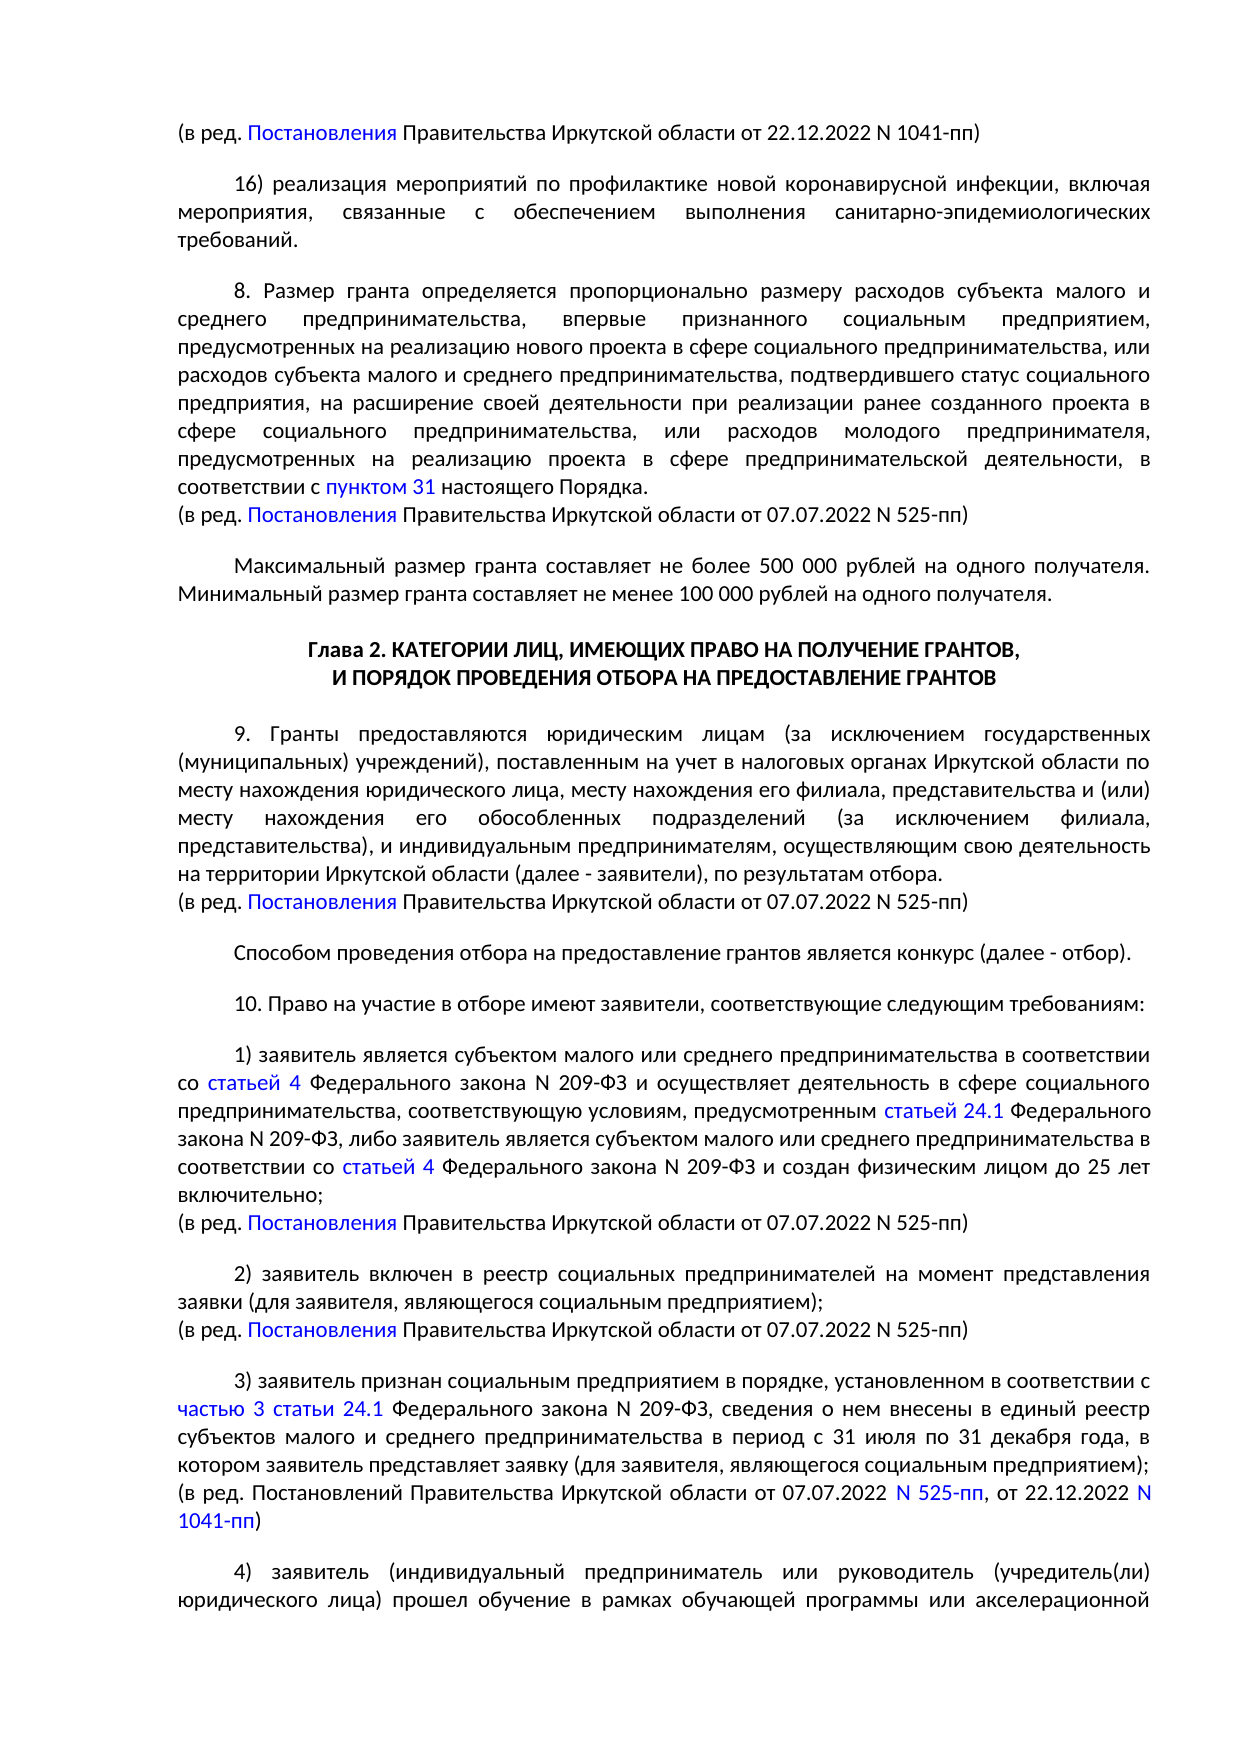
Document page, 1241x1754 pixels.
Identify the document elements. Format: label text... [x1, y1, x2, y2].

title И ПОРЯДОК ПРОВЕДЕНИЯ ОТБОРА НА ПРЕДОСТАВЛЕНИЕ ГРАНТОВ [177, 663, 1152, 691]
text Максимальный размер гранта составляет не более 500 000 рублей на одного получателя. Минимальный размер гранта составляет не менее 100 000 рублей на одного получателя. [177, 551, 1152, 607]
text 2) заявитель включен в реестр социальных предпринимателей на момент представления заявки (для заявителя, являющегося социальным предприятием); [177, 1259, 1152, 1315]
text (в ред. Постановлений Правительства Иркутской области от 07.07.2022 N 525-пп, от 22.12.2022 N 1041-пп) [177, 1478, 1152, 1534]
text 1) заявитель является субъектом малого или среднего предпринимательства в соответствии со статьей 4 Федерального закона N 209-ФЗ и осуществляет деятельность в сфере социального предпринимательства, соответствующую условиям, предусмотренным статьей 24.1 Федерального закона N 209-ФЗ, либо заявитель является субъектом малого или среднего предпринимательства в соответствии со статьей 4 Федерального закона N 209-ФЗ и создан физическим лицом до 25 лет включительно; [177, 1040, 1152, 1208]
text (в ред. Постановления Правительства Иркутской области от 07.07.2022 N 525-пп) [177, 1208, 1152, 1236]
text 9. Гранты предоставляются юридическим лицам (за исключением государственных (муниципальных) учреждений), поставленным на учет в налоговых органах Иркутской области по месту нахождения юридического лица, месту нахождения его филиала, представительства и (или) месту нахождения его обособленных подразделений (за исключением филиала, представительства), и индивидуальным предпринимателям, осуществляющим свою деятельность на территории Иркутской области (далее - заявители), по результатам отбора. [177, 719, 1152, 887]
text Способом проведения отбора на предоставление грантов является конкурс (далее - отбор). [177, 938, 1152, 966]
text (в ред. Постановления Правительства Иркутской области от 07.07.2022 N 525-пп) [177, 500, 1152, 528]
text 3) заявитель признан социальным предприятием в порядке, установленном в соответствии с частью 3 статьи 24.1 Федерального закона N 209-ФЗ, сведения о нем внесены в единый реестр субъектов малого и среднего предпринимательства в период с 31 июля по 31 декабря года, в котором заявитель представляет заявку (для заявителя, являющегося социальным предприятием); [177, 1366, 1152, 1478]
text 16) реализация мероприятий по профилактике новой коронавирусной инфекции, включая мероприятия, связанные с обеспечением выполнения санитарно-эпидемиологических требований. [177, 169, 1152, 253]
text (в ред. Постановления Правительства Иркутской области от 07.07.2022 N 525-пп) [177, 887, 1152, 915]
text 10. Право на участие в отборе имеют заявители, соответствующие следующим требованиям: [177, 989, 1152, 1017]
title Глава 2. КАТЕГОРИИ ЛИЦ, ИМЕЮЩИХ ПРАВО НА ПОЛУЧЕНИЕ ГРАНТОВ, [177, 635, 1152, 663]
text (в ред. Постановления Правительства Иркутской области от 07.07.2022 N 525-пп) [177, 1315, 1152, 1343]
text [177, 1557, 1152, 1613]
text (в ред. Постановления Правительства Иркутской области от 22.12.2022 N 1041-пп) [177, 118, 1152, 146]
text 8. Размер гранта определяется пропорционально размеру расходов субъекта малого и среднего предпринимательства, впервые признанного социальным предприятием, предусмотренных на реализацию нового проекта в сфере социального предпринимательства, или расходов субъекта малого и среднего предпринимательства, подтвердившего статус социального предприятия, на расширение своей деятельности при реализации ранее созданного проекта в сфере социального предпринимательства, или расходов молодого предпринимателя, предусмотренных на реализацию проекта в сфере предпринимательской деятельности, в соответствии с пунктом 31 настоящего Порядка. [177, 276, 1152, 500]
